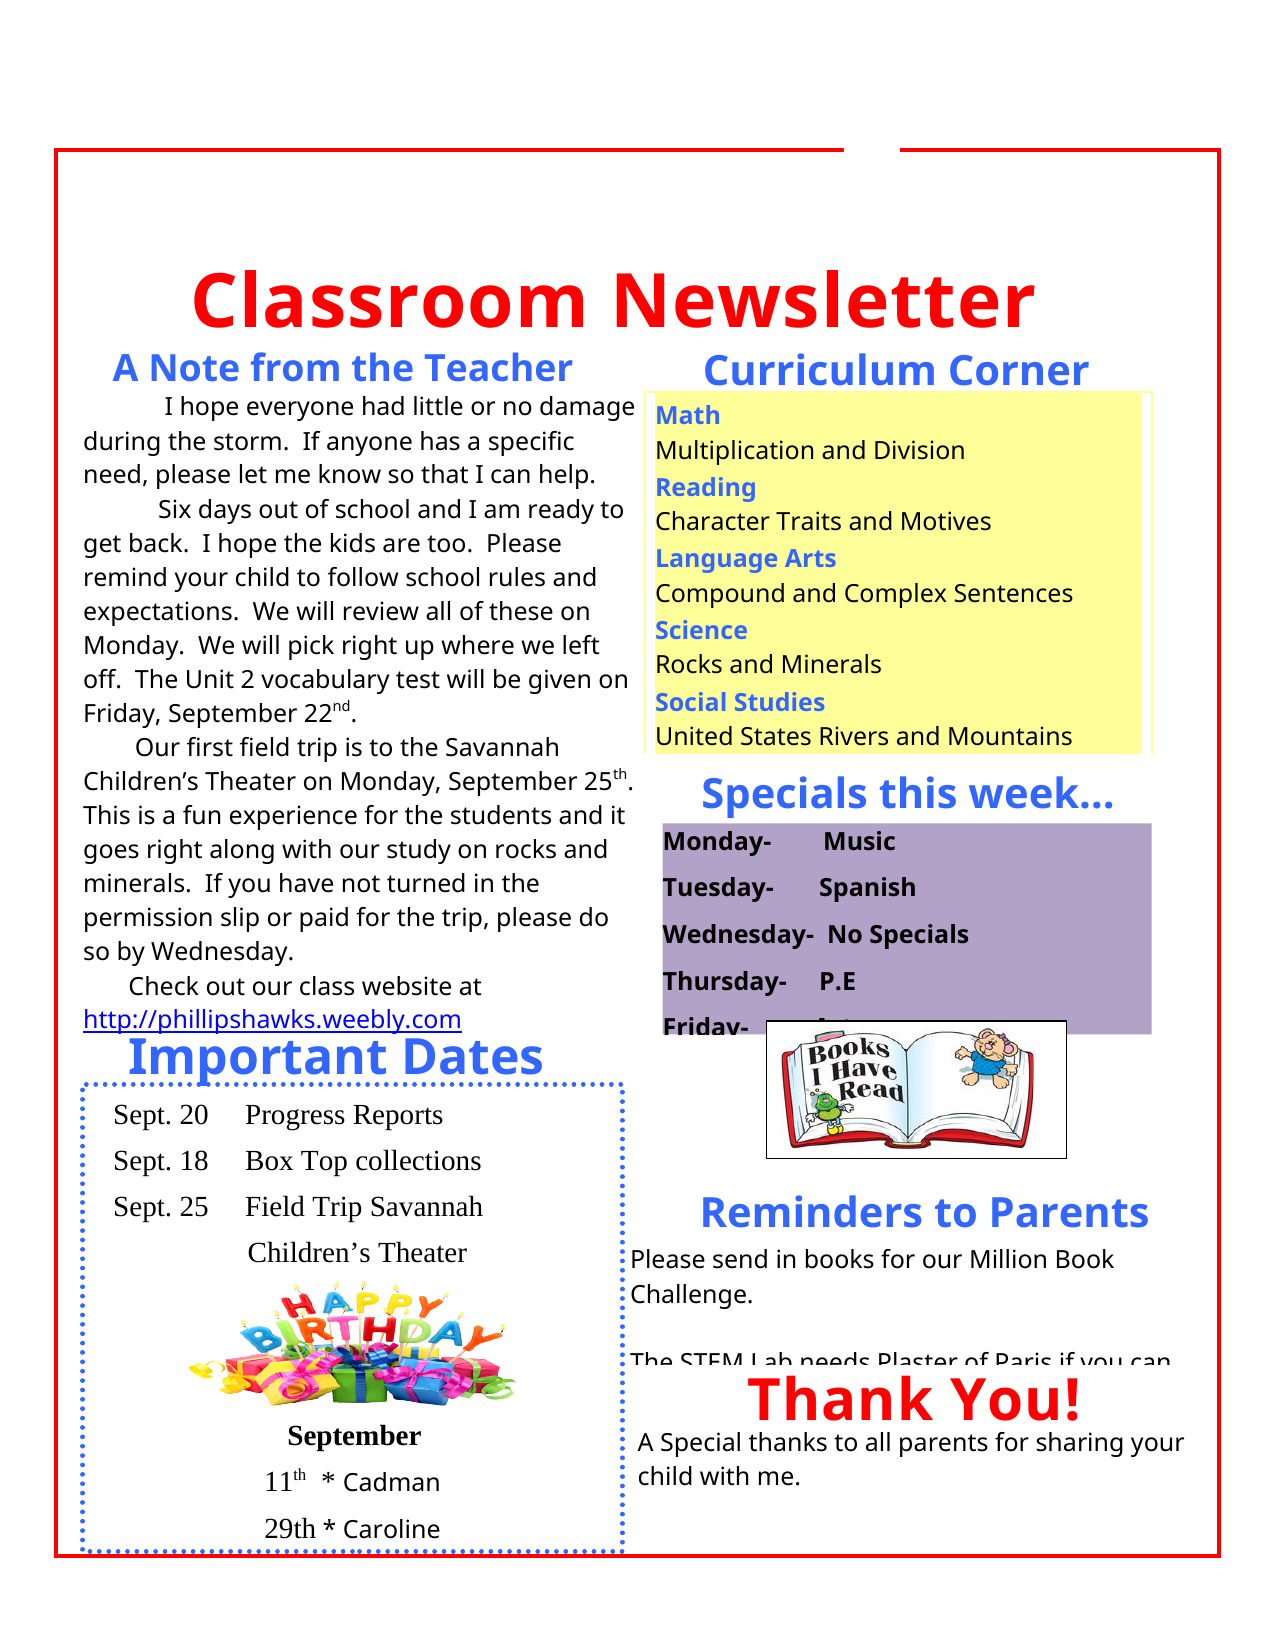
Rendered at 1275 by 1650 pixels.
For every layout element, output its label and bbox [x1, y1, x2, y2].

picture [781, 1028, 1034, 1149]
picture [188, 1281, 517, 1406]
